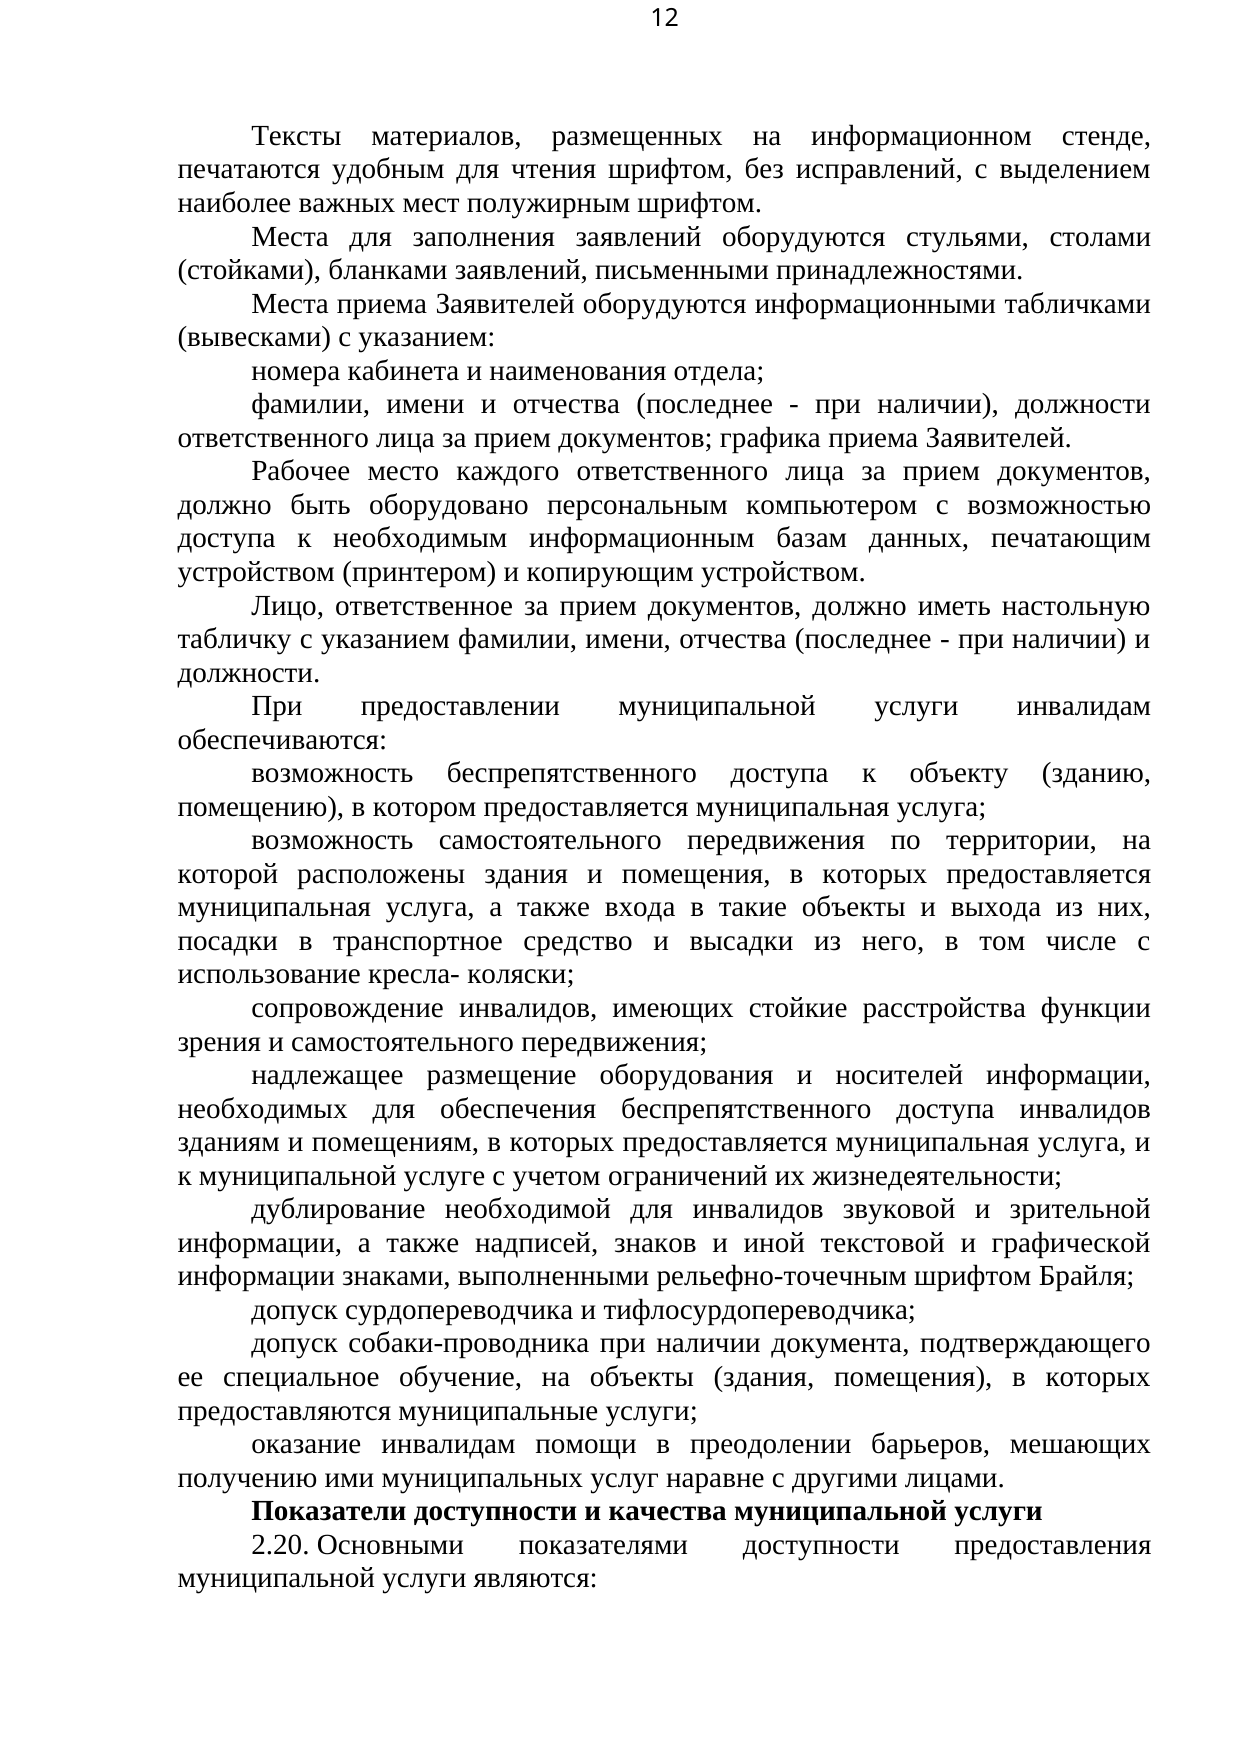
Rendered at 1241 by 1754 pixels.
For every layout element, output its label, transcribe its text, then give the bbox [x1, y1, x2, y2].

text 2.20. Основными показателями доступности предоставления муниципальной услуги являются: [177, 1527, 1152, 1594]
text возможность беспрепятственного доступа к объекту (зданию, помещению), в котором предоставляется муниципальная услуга; [177, 755, 1152, 822]
text сопровождение инвалидов, имеющих стойкие расстройства функции зрения и самостоятельного передвижения; [177, 990, 1152, 1057]
text Лицо, ответственное за прием документов, должно иметь настольную табличку с указанием фамилии, имени, отчества (последнее - при наличии) и должности. [177, 588, 1152, 688]
text Рабочее место каждого ответственного лица за прием документов, должно быть оборудовано персональным компьютером с возможностью доступа к необходимым информационным базам данных, печатающим устройством (принтером) и копирующим устройством. [177, 453, 1152, 588]
text надлежащее размещение оборудования и носителей информации, необходимых для обеспечения беспрепятственного доступа инвалидов зданиям и помещениям, в которых предоставляется муниципальная услуга, и к муниципальной услуге с учетом ограничений их жизнедеятельности; [177, 1057, 1152, 1191]
text фамилии, имени и отчества (последнее - при наличии), должности ответственного лица за прием документов; графика приема Заявителей. [177, 386, 1152, 453]
text оказание инвалидам помощи в преодолении барьеров, мешающих получению ими муниципальных услуг наравне с другими лицами. [177, 1426, 1152, 1493]
text Показатели доступности и качества муниципальной услуги [177, 1493, 1152, 1527]
text допуск сурдопереводчика и тифлосурдопереводчика; [177, 1292, 1152, 1326]
text возможность самостоятельного передвижения по территории, на которой расположены здания и помещения, в которых предоставляется муниципальная услуга, а также входа в такие объекты и выхода из них, посадки в транспортное средство и высадки из него, в том числе с использование кресла- коляски; [177, 822, 1152, 990]
text Места приема Заявителей оборудуются информационными табличками (вывесками) с указанием: [177, 286, 1152, 353]
text допуск собаки-проводника при наличии документа, подтверждающего ее специальное обучение, на объекты (здания, помещения), в которых предоставляются муниципальные услуги; [177, 1326, 1152, 1426]
text номера кабинета и наименования отдела; [177, 353, 1152, 386]
text Места для заполнения заявлений оборудуются стульями, столами (стойками), бланками заявлений, письменными принадлежностями. [177, 219, 1152, 286]
text Тексты материалов, размещенных на информационном стенде, печатаются удобным для чтения шрифтом, без исправлений, с выделением наиболее важных мест полужирным шрифтом. [177, 118, 1152, 219]
text дублирование необходимой для инвалидов звуковой и зрительной информации, а также надписей, знаков и иной текстовой и графической информации знаками, выполненными рельефно-точечным шрифтом Брайля; [177, 1191, 1152, 1292]
text При предоставлении муниципальной услуги инвалидам обеспечиваются: [177, 688, 1152, 755]
